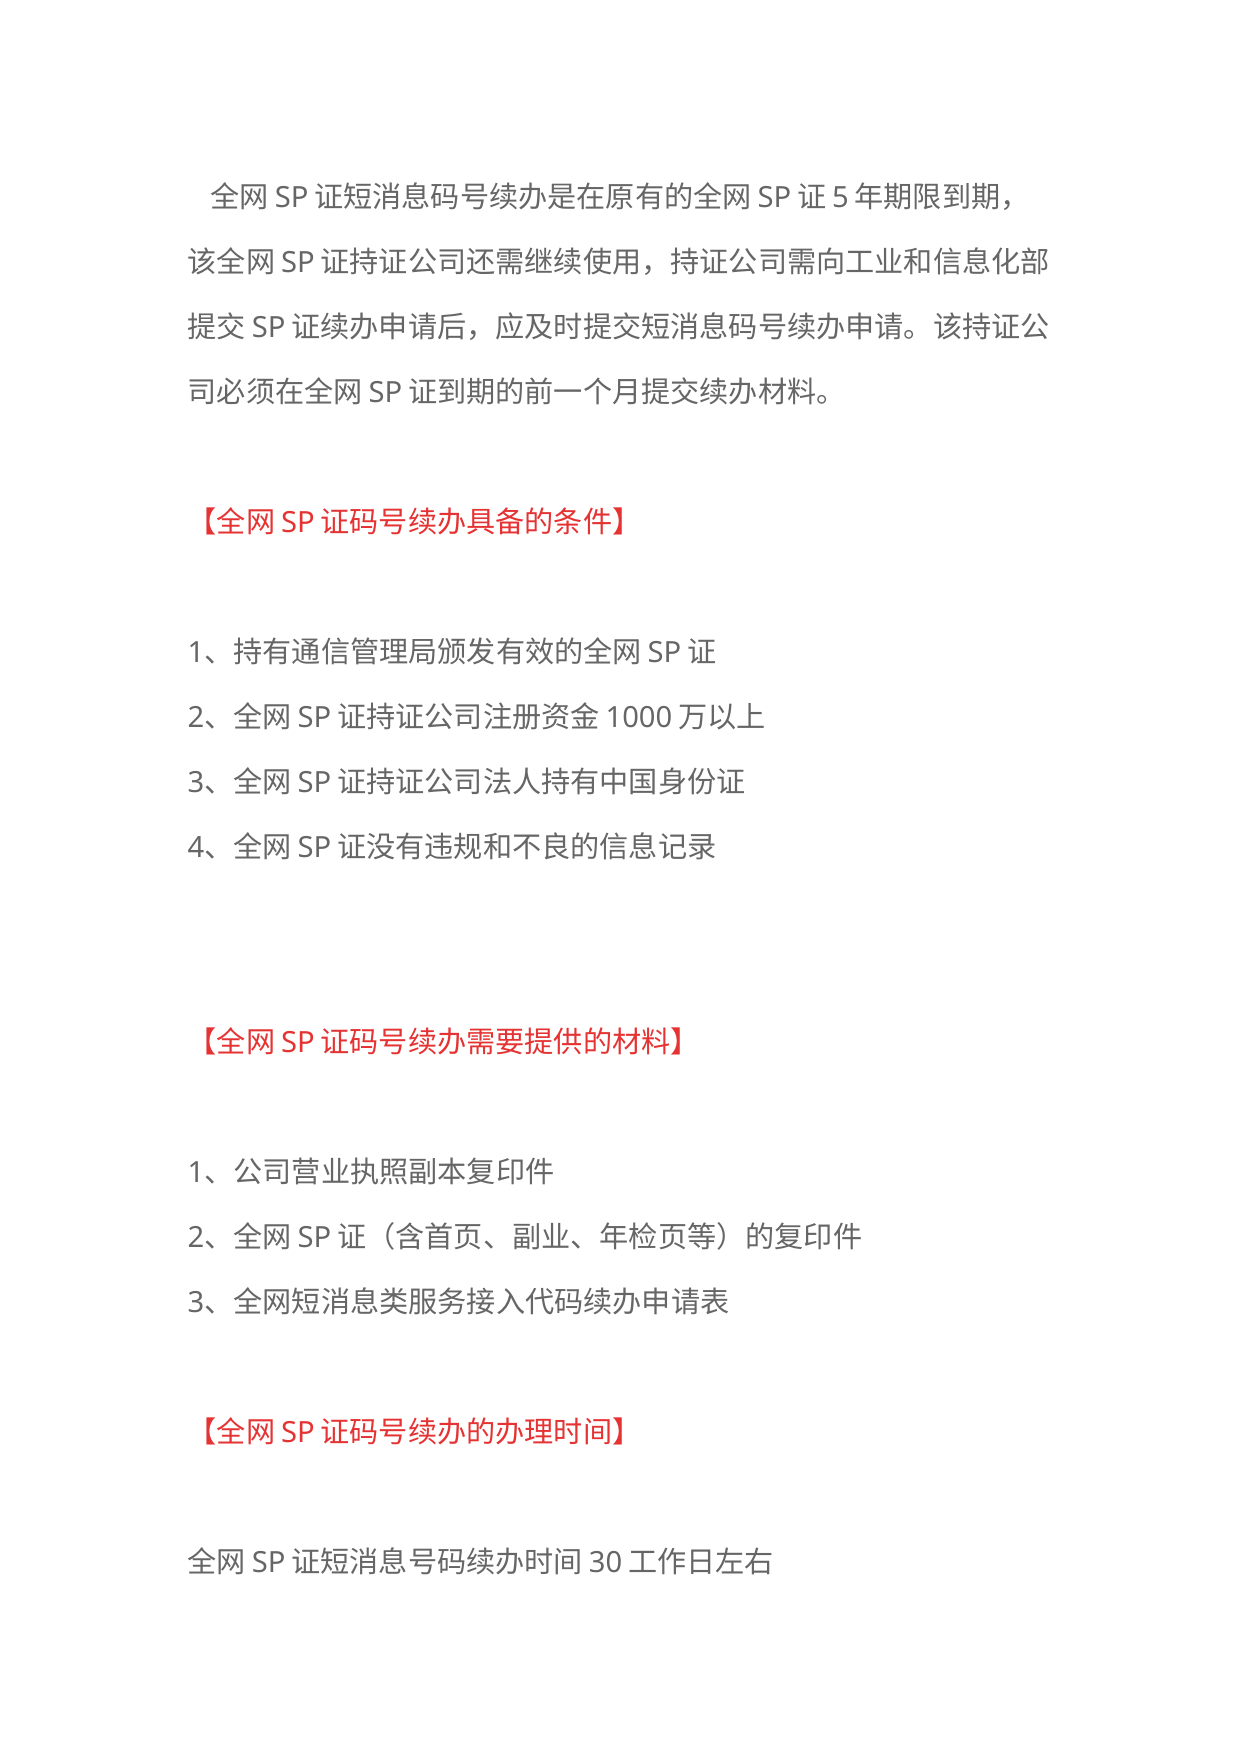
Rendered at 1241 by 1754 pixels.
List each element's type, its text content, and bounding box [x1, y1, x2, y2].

text 全网SP证短消息码号续办是在原有的全网SP证5年期限到期，该全网SP证持证公司还需继续使用，持证公司需向工业和信息化部提交SP证续办申请后，应及时提交短消息码号续办申请。该持证公司必须在全网SP证到期的前一个月提交续办材料。 [187, 162, 1053, 422]
text 【全网SP证码号续办需要提供的材料】 [187, 1007, 1053, 1072]
text 4、全网SP证没有违规和不良的信息记录 [187, 812, 1053, 877]
text 【全网SP证码号续办的办理时间】 [187, 1397, 1053, 1462]
text 3、全网短消息类服务接入代码续办申请表 [187, 1267, 1053, 1332]
text 全网SP证短消息号码续办时间30工作日左右 [187, 1527, 1053, 1592]
text 3、全网SP证持证公司法人持有中国身份证 [187, 747, 1053, 812]
text 【全网SP证码号续办具备的条件】 [187, 487, 1053, 552]
text 1、持有通信管理局颁发有效的全网SP证 [187, 617, 1053, 682]
text 2、全网SP证持证公司注册资金1000万以上 [187, 682, 1053, 747]
text 2、全网SP证（含首页、副业、年检页等）的复印件 [187, 1202, 1053, 1267]
text 1、公司营业执照副本复印件 [187, 1137, 1053, 1202]
